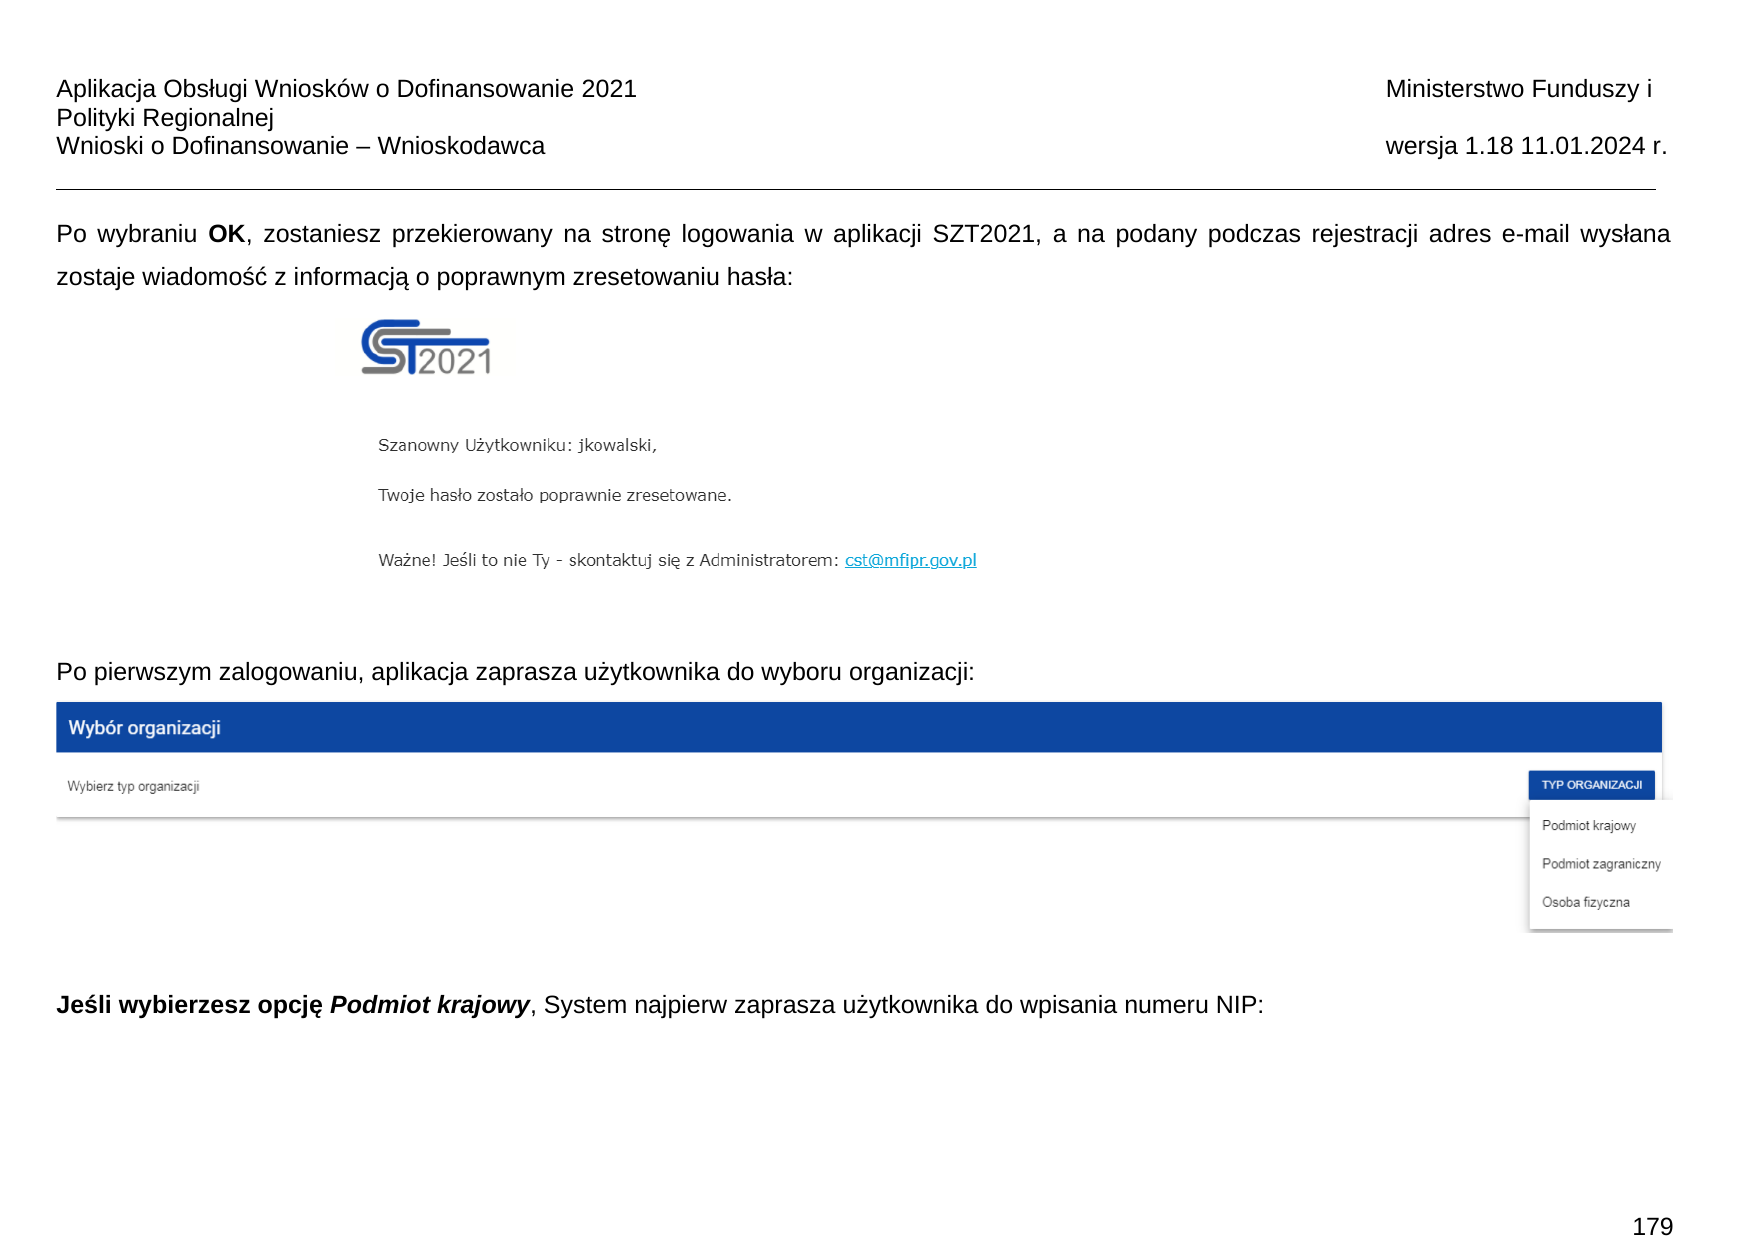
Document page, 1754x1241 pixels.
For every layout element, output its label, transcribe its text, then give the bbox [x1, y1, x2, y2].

text Jeśli wybierzesz opcję Podmiot krajowy, System najpierw zaprasza użytkownika do wpisania numeru NIP: [56, 990, 1674, 1018]
picture [329, 305, 1401, 600]
picture [56, 700, 1673, 933]
text Po wybraniu OK, zostaniesz przekierowany na stronę logowania w aplikacji SZT2021, a na podany podczas rejestracji adres e-mail wysłana zostaje wiadomość z informacją o poprawnym zresetowaniu hasła: [56, 219, 1674, 291]
text Po pierwszym zalogowaniu, aplikacja zaprasza użytkownika do wyboru organizacji: [56, 657, 1674, 686]
